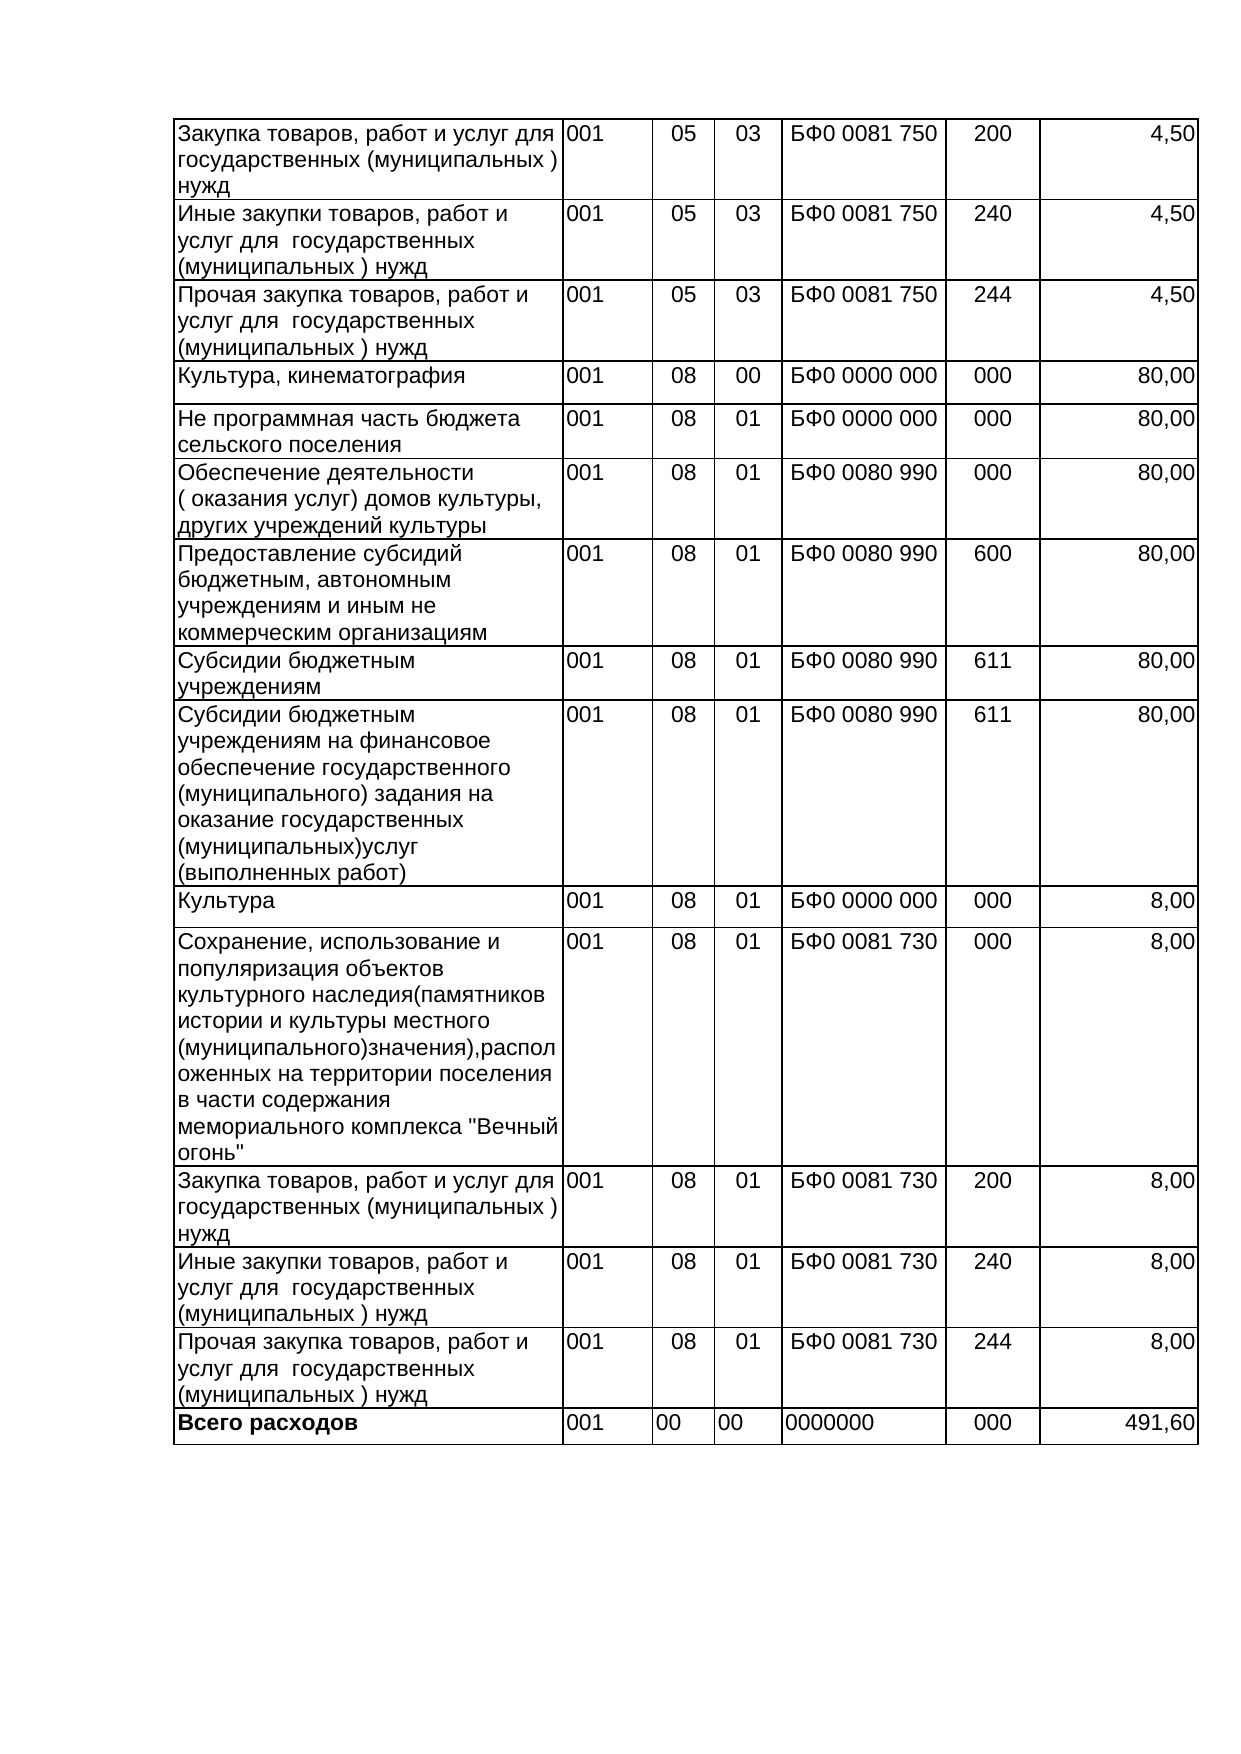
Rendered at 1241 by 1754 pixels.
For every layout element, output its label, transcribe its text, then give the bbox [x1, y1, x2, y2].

table_cell 0000000 [783, 1409, 945, 1444]
table_cell БФ0 0081 730 [783, 1248, 945, 1327]
table_cell 001 [564, 1409, 652, 1444]
table_cell 244 [947, 281, 1039, 360]
table_cell 600 [947, 540, 1039, 645]
table_cell 4,50 [1041, 281, 1197, 360]
table_cell 8,00 [1041, 928, 1197, 1165]
table_cell 08 [653, 887, 714, 927]
table_cell Иные закупки товаров, работ и услуг для государственных (муниципальных ) нужд [175, 200, 562, 279]
table_cell Не программная часть бюджета сельского поселения [175, 405, 562, 457]
table_cell Всего расходов [175, 1409, 562, 1444]
table_cell Закупка товаров, работ и услуг для государственных (муниципальных ) нужд [175, 1167, 562, 1246]
table_cell 08 [653, 459, 714, 538]
table_cell 00 [715, 1409, 781, 1444]
table_cell Иные закупки товаров, работ и услуг для государственных (муниципальных ) нужд [175, 1248, 562, 1327]
table_cell 00 [715, 362, 781, 403]
table_cell БФ0 0000 000 [783, 887, 945, 927]
table_cell 001 [564, 540, 652, 645]
table_cell 80,00 [1041, 540, 1197, 645]
table_cell БФ0 0081 730 [783, 1328, 945, 1407]
table_cell Культура [175, 887, 562, 927]
table_cell БФ0 0081 750 [783, 281, 945, 360]
table_cell 01 [715, 1328, 781, 1407]
table_cell Субсидии бюджетным учреждениям [175, 647, 562, 699]
table_cell 08 [653, 647, 714, 699]
table_cell Культура, кинематография [175, 362, 562, 403]
table_cell 01 [715, 928, 781, 1165]
table_cell 00 [653, 1409, 714, 1444]
table_cell 000 [947, 887, 1039, 927]
table_cell 000 [947, 459, 1039, 538]
table_cell 001 [564, 1167, 652, 1246]
table_cell БФ0 0081 730 [783, 928, 945, 1165]
table_cell БФ0 0080 990 [783, 701, 945, 885]
table_cell БФ0 0080 990 [783, 540, 945, 645]
table_cell 8,00 [1041, 1248, 1197, 1327]
table_cell 001 [564, 120, 652, 199]
table_cell 01 [715, 540, 781, 645]
table_cell 80,00 [1041, 362, 1197, 403]
table_cell 001 [564, 1248, 652, 1327]
table_cell 01 [715, 405, 781, 457]
table_cell 01 [715, 887, 781, 927]
table_cell 244 [947, 1328, 1039, 1407]
table_cell 08 [653, 540, 714, 645]
table_cell БФ0 0080 990 [783, 647, 945, 699]
table_cell 08 [653, 405, 714, 457]
table_cell 240 [947, 1248, 1039, 1327]
table_cell Предоставление субсидий бюджетным, автономным учреждениям и иным не коммерческим организациям [175, 540, 562, 645]
table_cell 01 [715, 647, 781, 699]
table_cell 001 [564, 459, 652, 538]
table_cell 03 [715, 120, 781, 199]
table_cell 611 [947, 647, 1039, 699]
table_cell 4,50 [1041, 120, 1197, 199]
table_cell 001 [564, 1328, 652, 1407]
table_cell 000 [947, 362, 1039, 403]
table_cell 200 [947, 1167, 1039, 1246]
table_cell 03 [715, 200, 781, 279]
table_cell БФ0 0081 750 [783, 120, 945, 199]
table_cell 05 [653, 120, 714, 199]
table_cell 01 [715, 701, 781, 885]
table_cell 8,00 [1041, 1328, 1197, 1407]
table_cell 80,00 [1041, 701, 1197, 885]
table_cell БФ0 0000 000 [783, 405, 945, 457]
table_cell 01 [715, 459, 781, 538]
table_cell 08 [653, 1328, 714, 1407]
table_cell Обеспечение деятельности ( оказания услуг) домов культуры, других учреждений культуры [175, 459, 562, 538]
table_cell 001 [564, 281, 652, 360]
table_cell 80,00 [1041, 405, 1197, 457]
table_cell 8,00 [1041, 887, 1197, 927]
table_cell 001 [564, 647, 652, 699]
table_cell Прочая закупка товаров, работ и услуг для государственных (муниципальных ) нужд [175, 281, 562, 360]
table_cell 08 [653, 928, 714, 1165]
table_cell БФ0 0081 730 [783, 1167, 945, 1246]
table_cell Субсидии бюджетным учреждениям на финансовое обеспечение государственного (муниципального) задания на оказание государственных (муниципальных)услуг (выполненных работ) [175, 701, 562, 885]
table_cell 8,00 [1041, 1167, 1197, 1246]
table_cell 001 [564, 405, 652, 457]
table_cell 200 [947, 120, 1039, 199]
table_cell 001 [564, 928, 652, 1165]
table_cell БФ0 0000 000 [783, 362, 945, 403]
table_cell Прочая закупка товаров, работ и услуг для государственных (муниципальных ) нужд [175, 1328, 562, 1407]
table_cell 05 [653, 281, 714, 360]
table_cell 000 [947, 405, 1039, 457]
table_cell 01 [715, 1167, 781, 1246]
table_cell 491,60 [1041, 1409, 1197, 1444]
table_cell 611 [947, 701, 1039, 885]
table_cell 08 [653, 362, 714, 403]
table_cell БФ0 0081 750 [783, 200, 945, 279]
table_cell 80,00 [1041, 647, 1197, 699]
table_cell 001 [564, 362, 652, 403]
table_cell 001 [564, 200, 652, 279]
table_cell 03 [715, 281, 781, 360]
table_cell 08 [653, 1167, 714, 1246]
table_cell 05 [653, 200, 714, 279]
table_cell 000 [947, 928, 1039, 1165]
table_cell Сохранение, использование и популяризация объектов культурного наследия(памятников истории и культуры местного (муниципального)значения),расположенных на территории поселения в части содержания мемориального комплекса "Вечный огонь" [175, 928, 562, 1165]
table_cell 08 [653, 701, 714, 885]
table_cell 01 [715, 1248, 781, 1327]
table_cell 000 [947, 1409, 1039, 1444]
table_cell 001 [564, 701, 652, 885]
table_cell 08 [653, 1248, 714, 1327]
table_cell 240 [947, 200, 1039, 279]
table_cell Закупка товаров, работ и услуг для государственных (муниципальных ) нужд [175, 120, 562, 199]
table_cell 80,00 [1041, 459, 1197, 538]
table_cell 001 [564, 887, 652, 927]
table_cell 4,50 [1041, 200, 1197, 279]
table_cell БФ0 0080 990 [783, 459, 945, 538]
